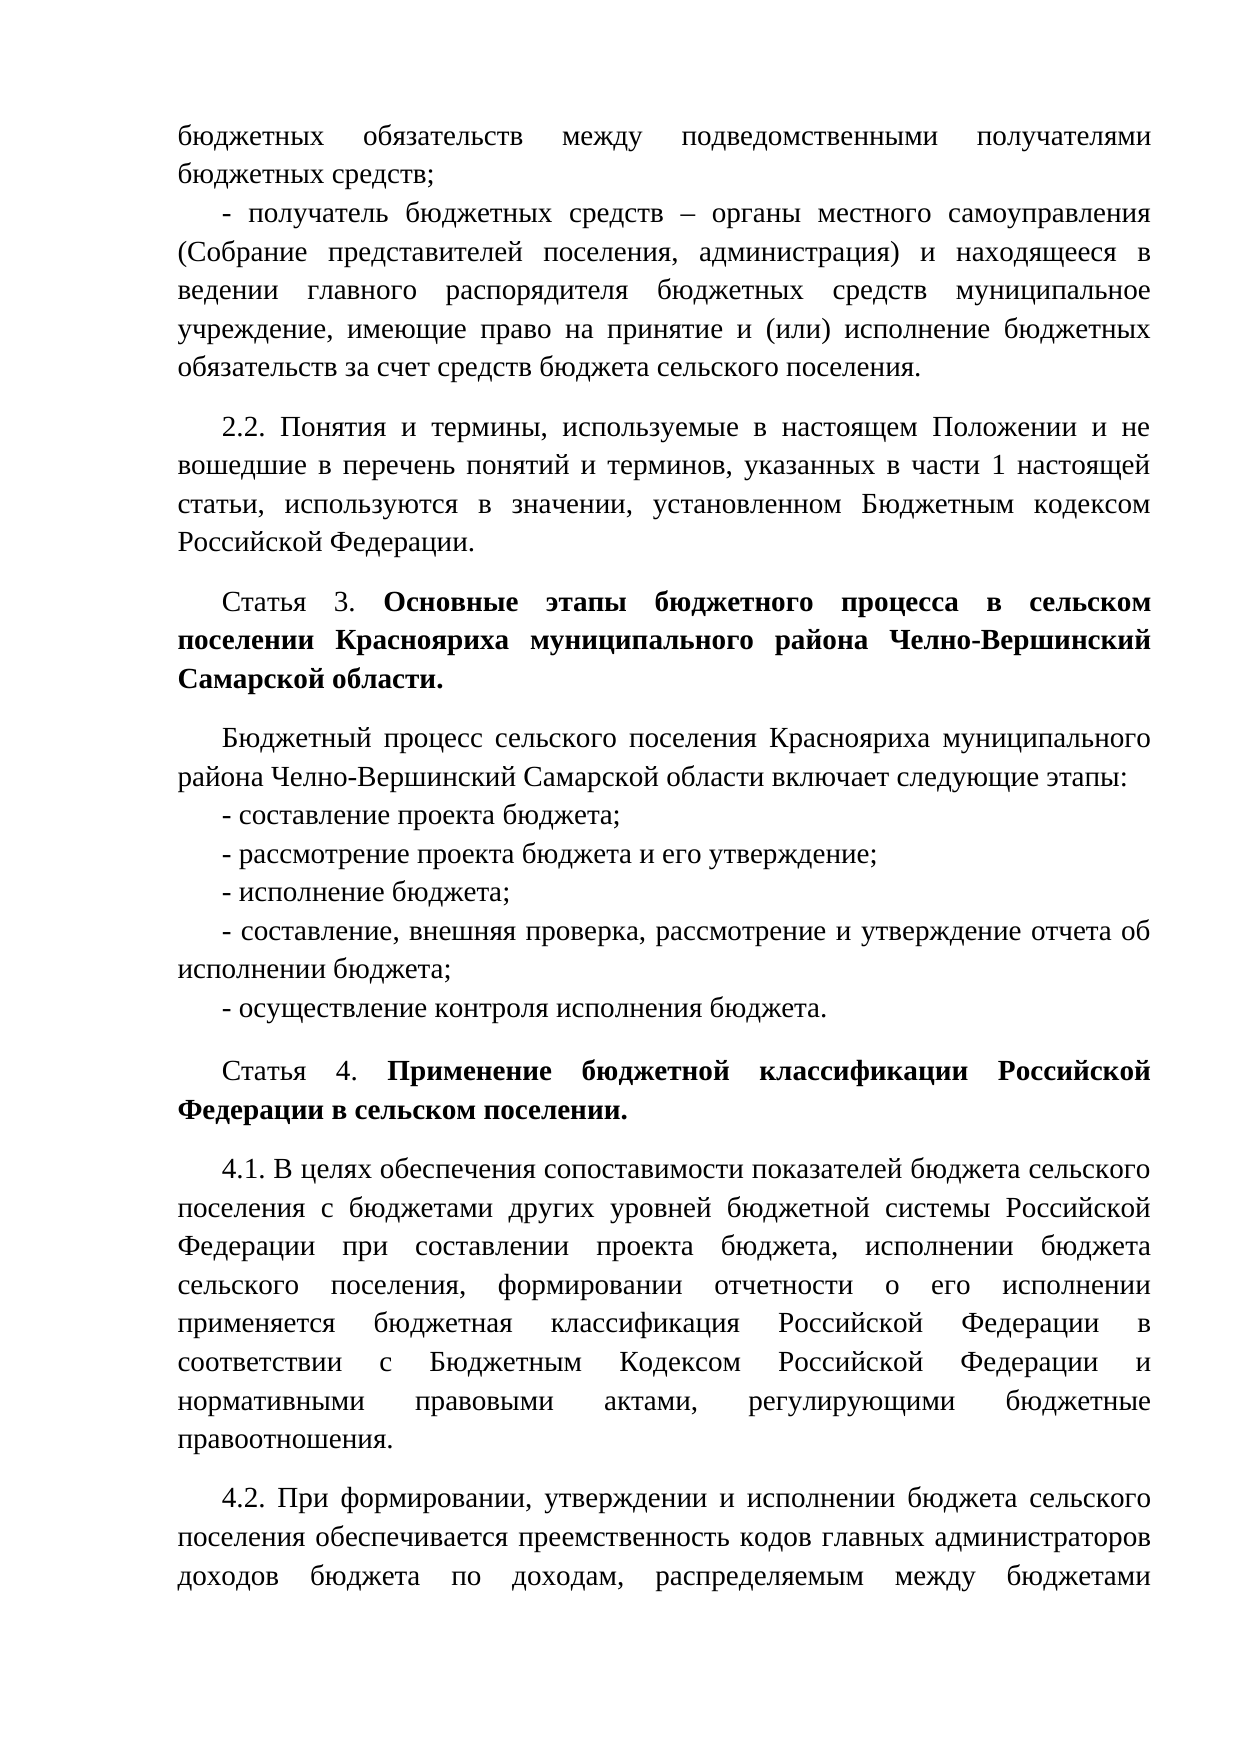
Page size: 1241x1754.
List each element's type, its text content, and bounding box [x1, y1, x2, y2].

text - осуществление контроля исполнения бюджета. [177, 990, 1152, 1023]
text - рассмотрение проекта бюджета и его утверждение; [177, 836, 1152, 869]
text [177, 118, 1152, 190]
text - составление, внешняя проверка, рассмотрение и утверждение отчета об исполнении бюджета; [177, 913, 1152, 985]
text Статья 4. Применение бюджетной классификации Российской Федерации в сельском поселении. [177, 1053, 1152, 1126]
text Статья 3. Основные этапы бюджетного процесса в сельском поселении Краснояриха муниципального района Челно-Вершинский Самарской области. [177, 584, 1152, 694]
text - исполнение бюджета; [177, 874, 1152, 908]
text - получатель бюджетных средств – органы местного самоуправления (Собрание представителей поселения, администрация) и находящееся в ведении главного распорядителя бюджетных средств муниципальное учреждение, имеющие право на принятие и (или) исполнение бюджетных обязательств за счет средств бюджета сельского поселения. [177, 195, 1152, 383]
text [177, 1481, 1152, 1591]
text 2.2. Понятия и термины, используемые в настоящем Положении и не вошедшие в перечень понятий и терминов, указанных в части 1 настоящей статьи, используются в значении, установленном Бюджетным кодексом Российской Федерации. [177, 409, 1152, 558]
text Бюджетный процесс сельского поселения Краснояриха муниципального района Челно-Вершинский Самарской области включает следующие этапы: [177, 720, 1152, 792]
text 4.1. В целях обеспечения сопоставимости показателей бюджета сельского поселения с бюджетами других уровней бюджетной системы Российской Федерации при составлении проекта бюджета, исполнении бюджета сельского поселения, формировании отчетности о его исполнении применяется бюджетная классификация Российской Федерации в соответствии с Бюджетным Кодексом Российской Федерации и нормативными правовыми актами, регулирующими бюджетные правоотношения. [177, 1151, 1152, 1455]
text - составление проекта бюджета; [177, 797, 1152, 831]
